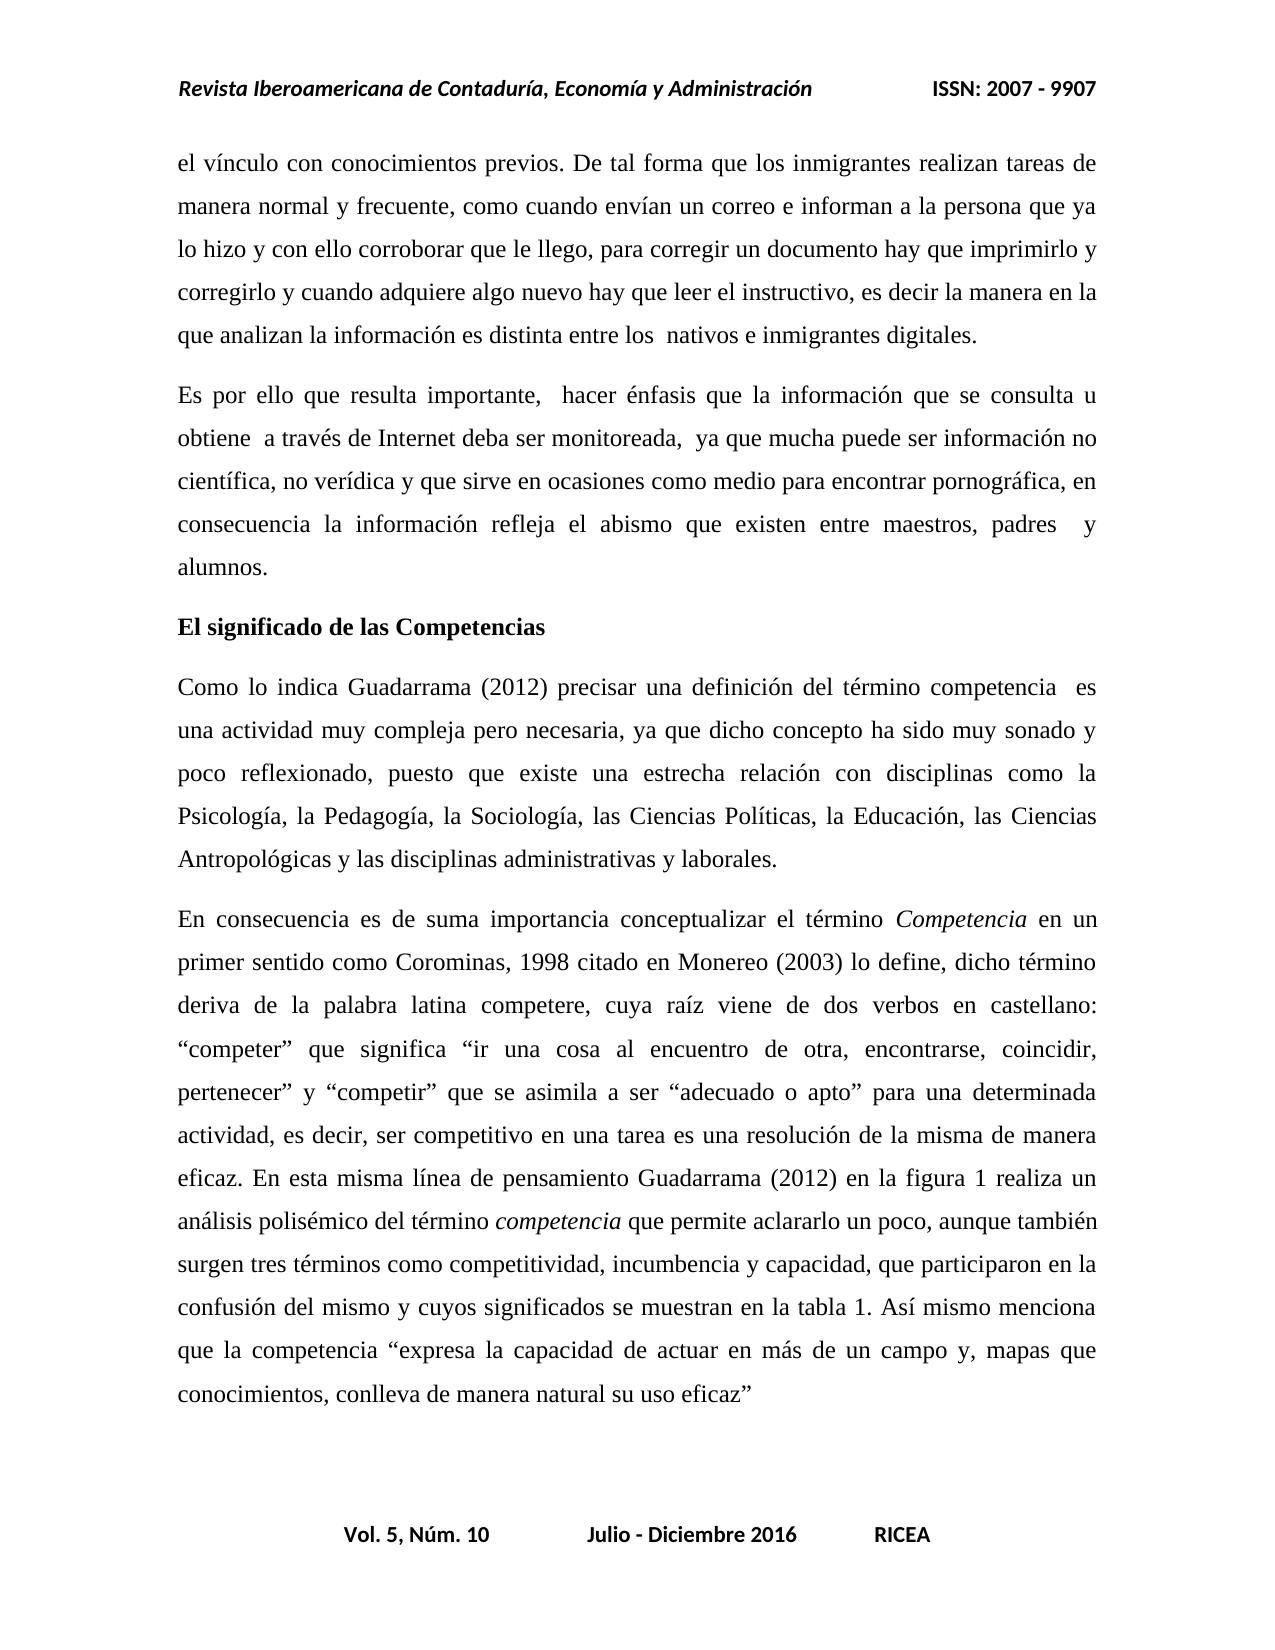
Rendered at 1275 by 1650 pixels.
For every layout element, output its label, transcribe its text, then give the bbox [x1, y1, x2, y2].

text El significado de las Competencias [177, 612, 1098, 641]
text En consecuencia es de suma importancia conceptualizar el término Competencia en un primer sentido como Corominas, 1998 citado en Monereo (2003) lo define, dicho término deriva de la palabra latina competere, cuya raíz viene de dos verbos en castellano: “competer” que significa “ir una cosa al encuentro de otra, encontrarse, coincidir, pertenecer” y “competir” que se asimila a ser “adecuado o apto” para una determinada actividad, es decir, ser competitivo en una tarea es una resolución de la misma de manera eficaz. En esta misma línea de pensamiento Guadarrama (2012) en la figura 1 realiza un análisis polisémico del término competencia que permite aclararlo un poco, aunque también surgen tres términos como competitividad, incumbencia y capacidad, que participaron en la confusión del mismo y cuyos significados se muestran en la tabla 1. Así mismo menciona que la competencia “expresa la capacidad de actuar en más de un campo y, mapas que conocimientos, conlleva de manera natural su uso eficaz” [177, 904, 1098, 1407]
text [177, 148, 1098, 349]
text Como lo indica Guadarrama (2012) precisar una definición del término competencia es una actividad muy compleja pero necesaria, ya que dicho concepto ha sido muy sonado y poco reflexionado, puesto que existe una estrecha relación con disciplinas como la Psicología, la Pedagogía, la Sociología, las Ciencias Políticas, la Educación, las Ciencias Antropológicas y las disciplinas administrativas y laborales. [177, 672, 1098, 873]
text Es por ello que resulta importante, hacer énfasis que la información que se consulta u obtiene a través de Internet deba ser monitoreada, ya que mucha puede ser información no científica, no verídica y que sirve en ocasiones como medio para encontrar pornográfica, en consecuencia la información refleja el abismo que existen entre maestros, padres y alumnos. [177, 380, 1098, 581]
